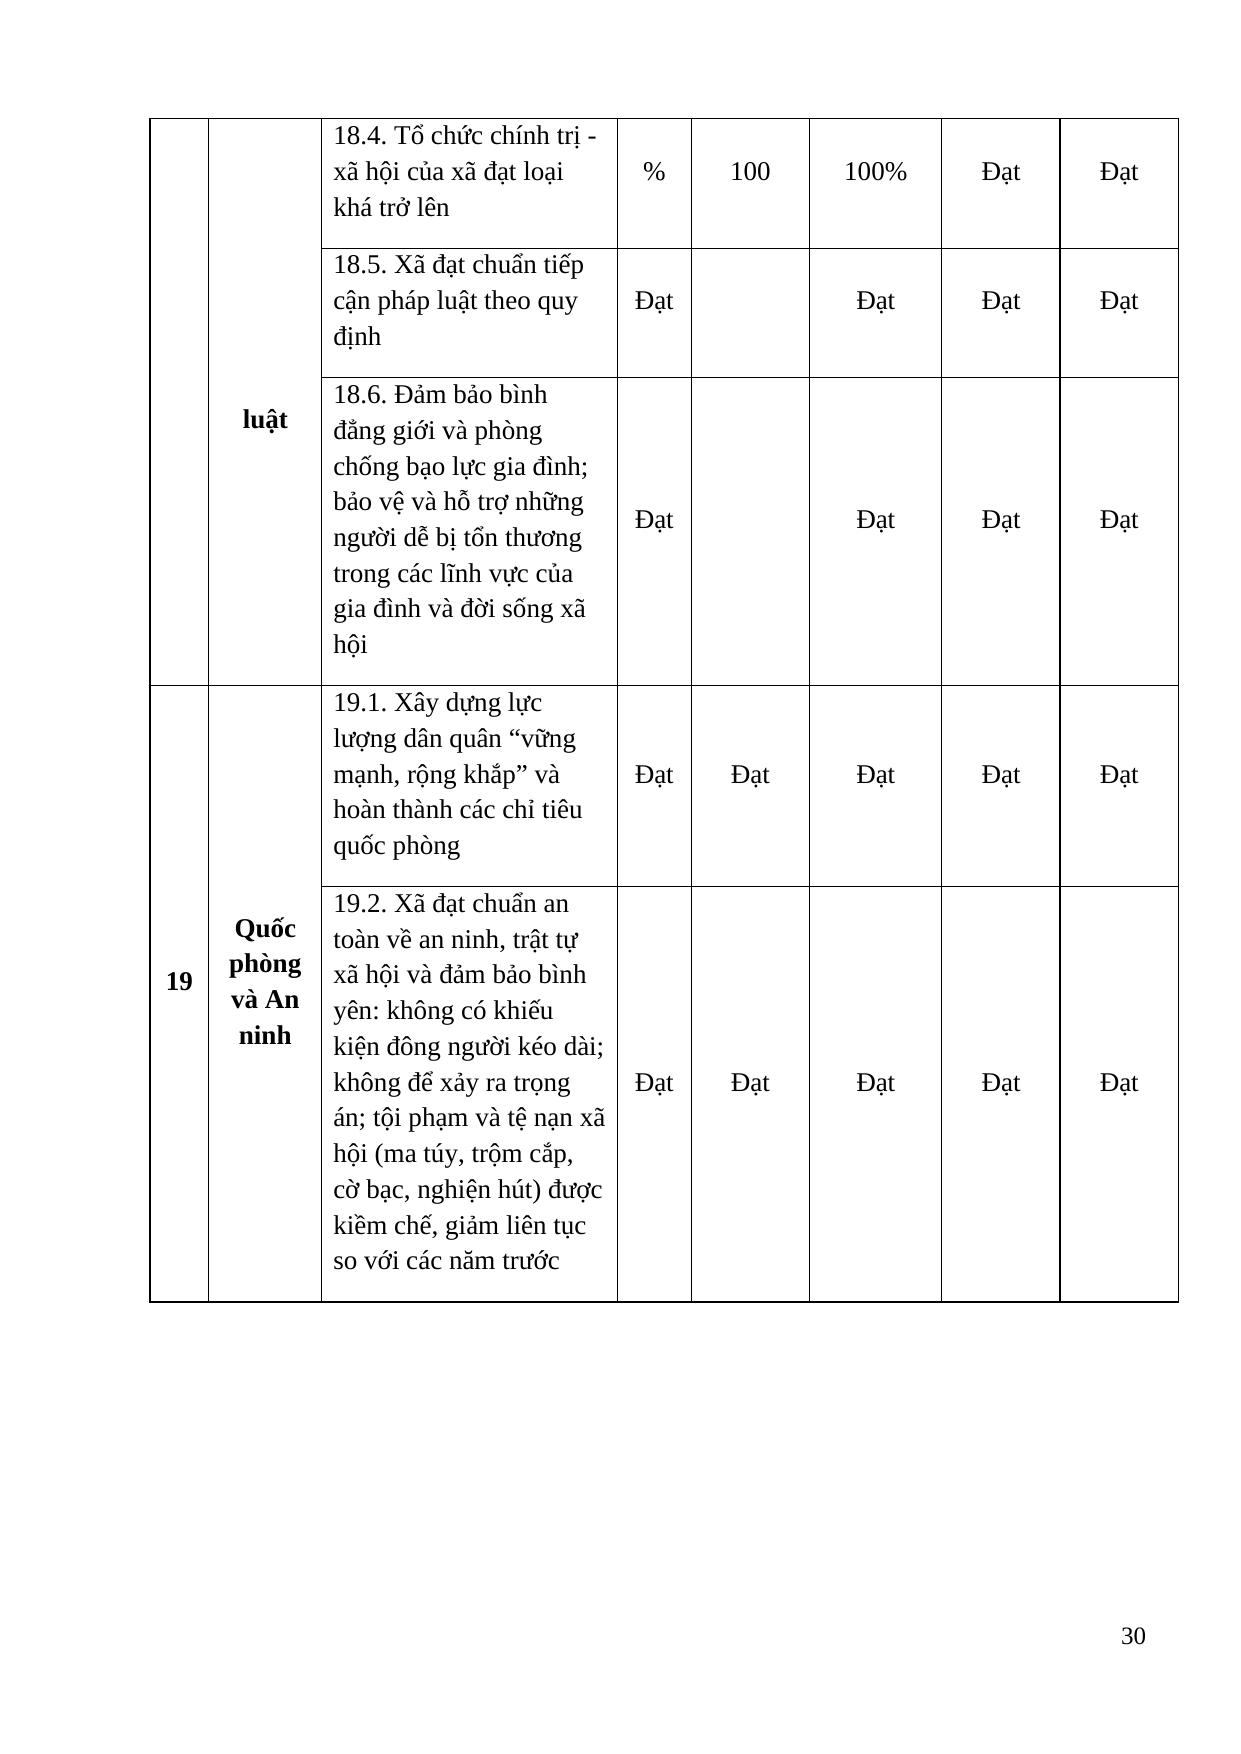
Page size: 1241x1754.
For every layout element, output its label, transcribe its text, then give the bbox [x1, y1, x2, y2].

table_cell Đạt [1061, 249, 1178, 377]
table_cell Đạt [692, 887, 809, 1301]
table_cell Đạt [942, 378, 1059, 685]
table_cell 18.6. Đảm bảo bình đẳng giới và phòng chống bạo lực gia đình; bảo vệ và hỗ trợ những người dễ bị tổn thương trong các lĩnh vực của gia đình và đời sống xã hội [322, 378, 617, 685]
table_cell 18.5. Xã đạt chuẩn tiếp cận pháp luật theo quy định [322, 249, 617, 377]
table_cell Đạt [1061, 686, 1178, 886]
table_cell Quốc phòng và An ninh [209, 686, 321, 1301]
table_cell Đạt [942, 686, 1059, 886]
table_cell % [618, 119, 691, 248]
table_cell Đạt [810, 887, 941, 1301]
table_cell Đạt [1061, 887, 1178, 1301]
table_cell Đạt [1061, 119, 1178, 248]
table_cell Đạt [618, 686, 691, 886]
table_cell Đạt [618, 378, 691, 685]
table_cell Đạt [1061, 378, 1178, 685]
table_cell 100 [692, 119, 809, 248]
table_cell Đạt [618, 249, 691, 377]
table_cell [692, 378, 809, 685]
table_cell 19 [151, 686, 208, 1301]
table_cell 19.2. Xã đạt chuẩn an toàn về an ninh, trật tự xã hội và đảm bảo bình yên: không có khiếu kiện đông người kéo dài; không để xảy ra trọng án; tội phạm và tệ nạn xã hội (ma túy, trộm cắp, cờ bạc, nghiện hút) được kiềm chế, giảm liên tục so với các năm trước [322, 887, 617, 1301]
table_cell Đạt [618, 887, 691, 1301]
table_cell Đạt [810, 378, 941, 685]
table_cell Đạt [810, 686, 941, 886]
table_cell Đạt [692, 686, 809, 886]
table_cell Đạt [942, 119, 1059, 248]
table_cell Đạt [942, 249, 1059, 377]
table_cell [692, 249, 809, 377]
table_cell Đạt [942, 887, 1059, 1301]
table_cell 18.4. Tổ chức chính trị - xã hội của xã đạt loại khá trở lên [322, 119, 617, 248]
table_cell 100% [810, 119, 941, 248]
table_cell Đạt [810, 249, 941, 377]
table_cell 19.1. Xây dựng lực lượng dân quân “vững mạnh, rộng khắp” và hoàn thành các chỉ tiêu quốc phòng [322, 686, 617, 886]
